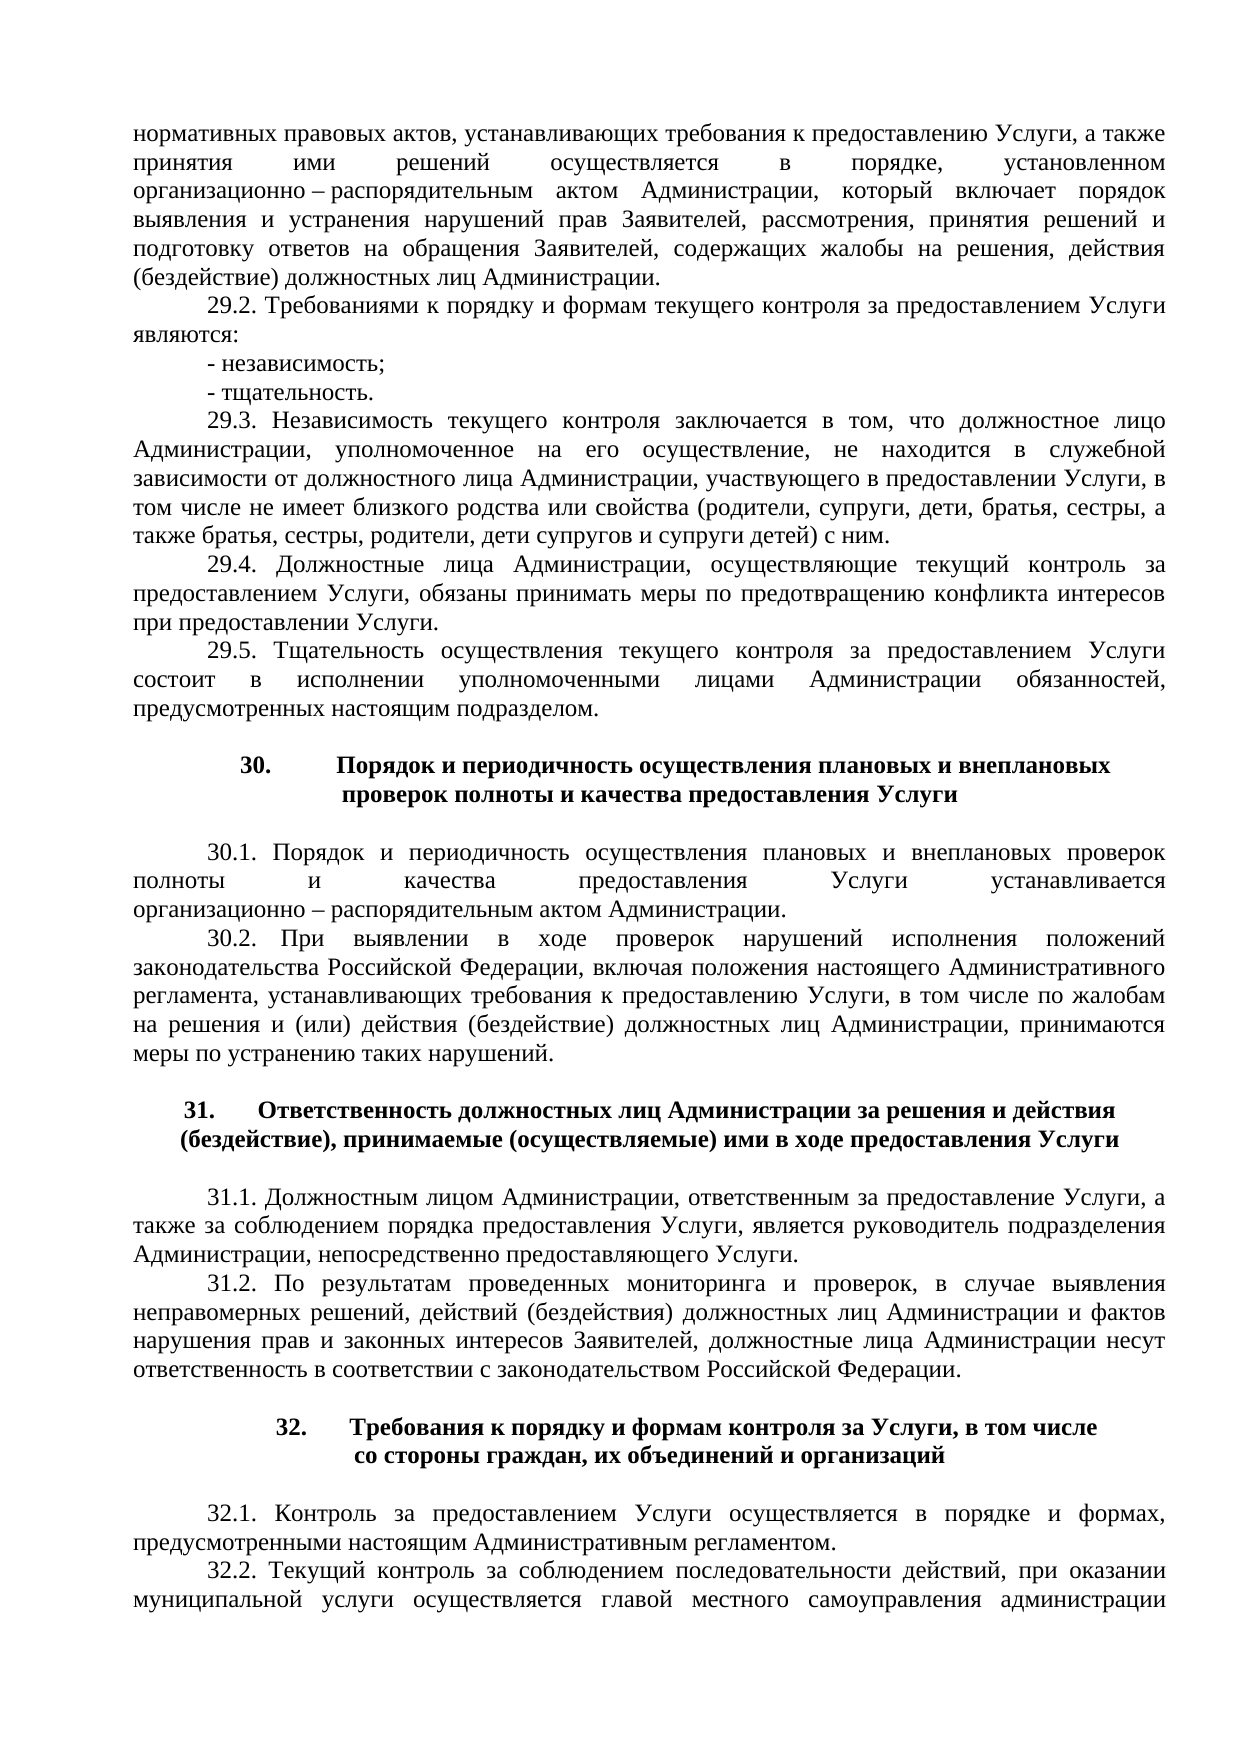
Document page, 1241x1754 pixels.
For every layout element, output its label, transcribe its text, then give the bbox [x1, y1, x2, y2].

text 30.2. При выявлении в ходе проверок нарушений исполнения положений законодательства Российской Федерации, включая положения настоящего Административного регламента, устанавливающих требования к предоставлению Услуги, в том числе по жалобам на решения и (или) действия (бездействие) должностных лиц Администрации, принимаются меры по устранению таких нарушений. [133, 923, 1167, 1067]
text - независимость; [133, 348, 1167, 377]
list 31.2. По результатам проведенных мониторинга и проверок, в случае выявления неправомерных решений, действий (бездействия) должностных лиц Администрации и фактов нарушения прав и законных интересов Заявителей, должностные лица Администрации несут ответственность в соответствии с законодательством Российской Федерации. [133, 1268, 1167, 1383]
text со стороны граждан, их объединений и организаций [133, 1441, 1167, 1469]
text - тщательность. [133, 377, 1167, 406]
list Ответственность должностных лиц Администрации за решения и действия (бездействие), принимаемые (осуществляемые) ими в ходе предоставления Услуги [133, 1096, 1167, 1153]
list 29.3. Независимость текущего контроля заключается в том, что должностное лицо Администрации, уполномоченное на его осуществление, не находится в служебной зависимости от должностного лица Администрации, участвующего в предоставлении Услуги, в том числе не имеет близкого родства или свойства (родители, супруги, дети, братья, сестры, а также братья, сестры, родители, дети супругов и супруги детей) с ним. [133, 406, 1167, 549]
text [133, 118, 1167, 291]
list 32.1. Контроль за предоставлением Услуги осуществляется в порядке и формах, предусмотренными настоящим Административным регламентом. [133, 1498, 1167, 1556]
text 30.1. Порядок и периодичность осуществления плановых и внеплановых проверок полноты и качества предоставления Услуги устанавливается организационно – распорядительным актом Администрации. [133, 837, 1167, 923]
list Требования к порядку и формам контроля за Услуги, в том числе [133, 1412, 1167, 1441]
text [133, 1556, 1167, 1613]
list Порядок и периодичность осуществления плановых и внеплановых проверок полноты и качества предоставления Услуги [133, 751, 1167, 808]
list 29.4. Должностные лица Администрации, осуществляющие текущий контроль за предоставлением Услуги, обязаны принимать меры по предотвращению конфликта интересов при предоставлении Услуги. [133, 549, 1167, 636]
list 29.5. Тщательность осуществления текущего контроля за предоставлением Услуги состоит в исполнении уполномоченными лицами Администрации обязанностей, предусмотренных настоящим подразделом. [133, 636, 1167, 722]
list 31.1. Должностным лицом Администрации, ответственным за предоставление Услуги, а также за соблюдением порядка предоставления Услуги, является руководитель подразделения Администрации, непосредственно предоставляющего Услуги. [133, 1182, 1167, 1268]
list 29.2. Требованиями к порядку и формам текущего контроля за предоставлением Услуги являются: [133, 291, 1167, 348]
